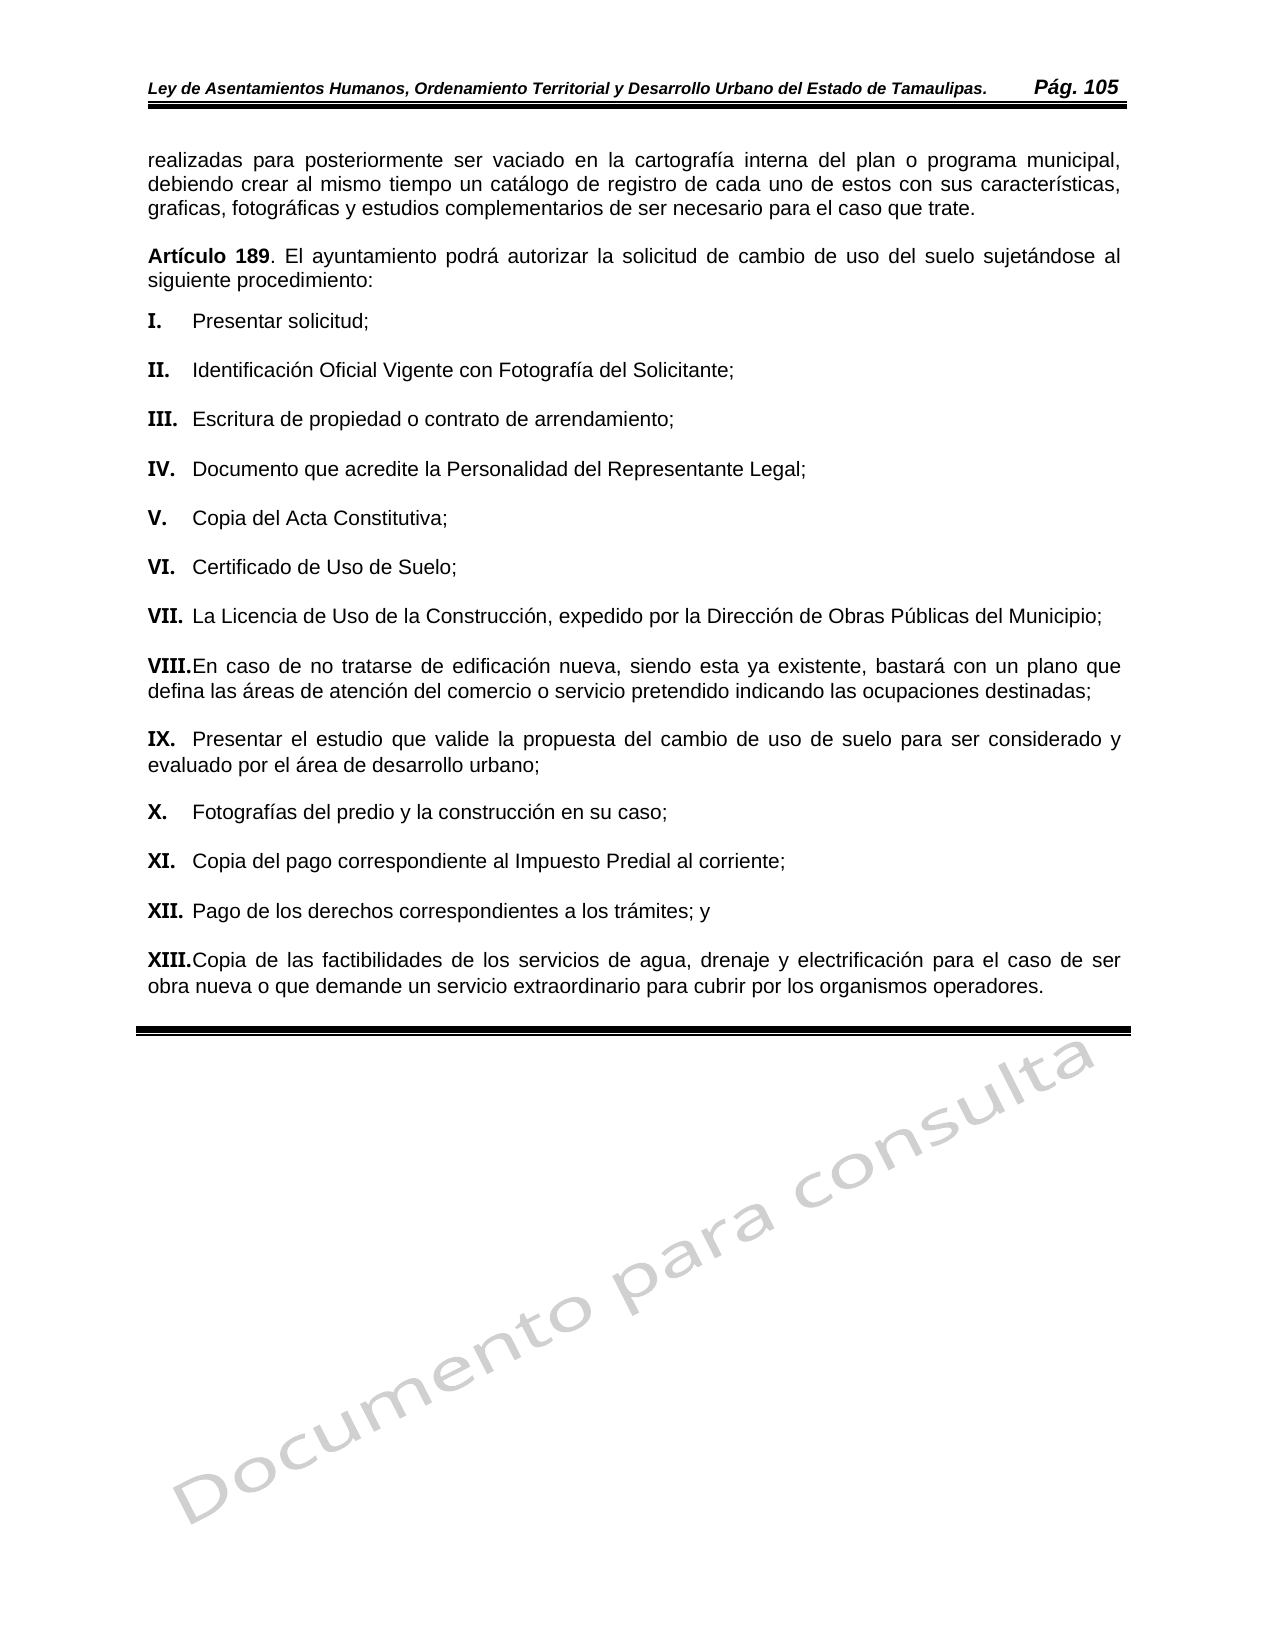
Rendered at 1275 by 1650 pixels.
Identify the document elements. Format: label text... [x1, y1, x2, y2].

text Artículo 188. El ayuntamiento a través de las instancias correspondientes internas de la administración municipal de llevar a cabo las encomiendas en materia de desarrollo urbano, designará esta última, un área encargada de llevar el procedimiento para la solicitud de este trámite, teniendo a bien administrar la categorización de los cambios de uso de suelo que se generen, y llevar un padrón de las acciones realizadas para posteriormente ser vaciado en la cartografía interna del plan o programa municipal, debiendo crear al mismo tiempo un catálogo de registro de cada uno de estos con sus características, graficas, fotográficas y estudios complementarios de ser necesario para el caso que trate. [148, 148, 1122, 219]
text Artículo 189. El ayuntamiento podrá autorizar la solicitud de cambio de uso del suelo sujetándose al siguiente procedimiento: [148, 243, 1122, 291]
list Presentar el estudio que valide la propuesta del cambio de uso de suelo para ser considerado y evaluado por el área de desarrollo urbano; [148, 724, 1123, 776]
list La Licencia de Uso de la Construcción, expedido por la Dirección de Obras Públicas del Municipio; [148, 601, 1123, 630]
list Certificado de Uso de Suelo; [148, 552, 1123, 581]
list Copia del Acta Constitutiva; [148, 503, 1123, 531]
list Escritura de propiedad o contrato de arrendamiento; [148, 404, 1123, 433]
list Fotografías del predio y la construcción en su caso; [148, 797, 1123, 826]
list Pago de los derechos correspondientes a los trámites; y [148, 896, 1123, 924]
list Copia del pago correspondiente al Impuesto Predial al corriente; [148, 846, 1123, 875]
list Presentar solicitud; [148, 306, 1122, 334]
list Documento que acredite la Personalidad del Representante Legal; [148, 454, 1123, 482]
list Identificación Oficial Vigente con Fotografía del Solicitante; [148, 355, 1123, 383]
list Copia de las factibilidades de los servicios de agua, drenaje y electrificación para el caso de ser obra nueva o que demande un servicio extraordinario para cubrir por los organismos operadores. [148, 945, 1123, 997]
list En caso de no tratarse de edificación nueva, siendo esta ya existente, bastará con un plano que defina las áreas de atención del comercio o servicio pretendido indicando las ocupaciones destinadas; [148, 651, 1123, 703]
